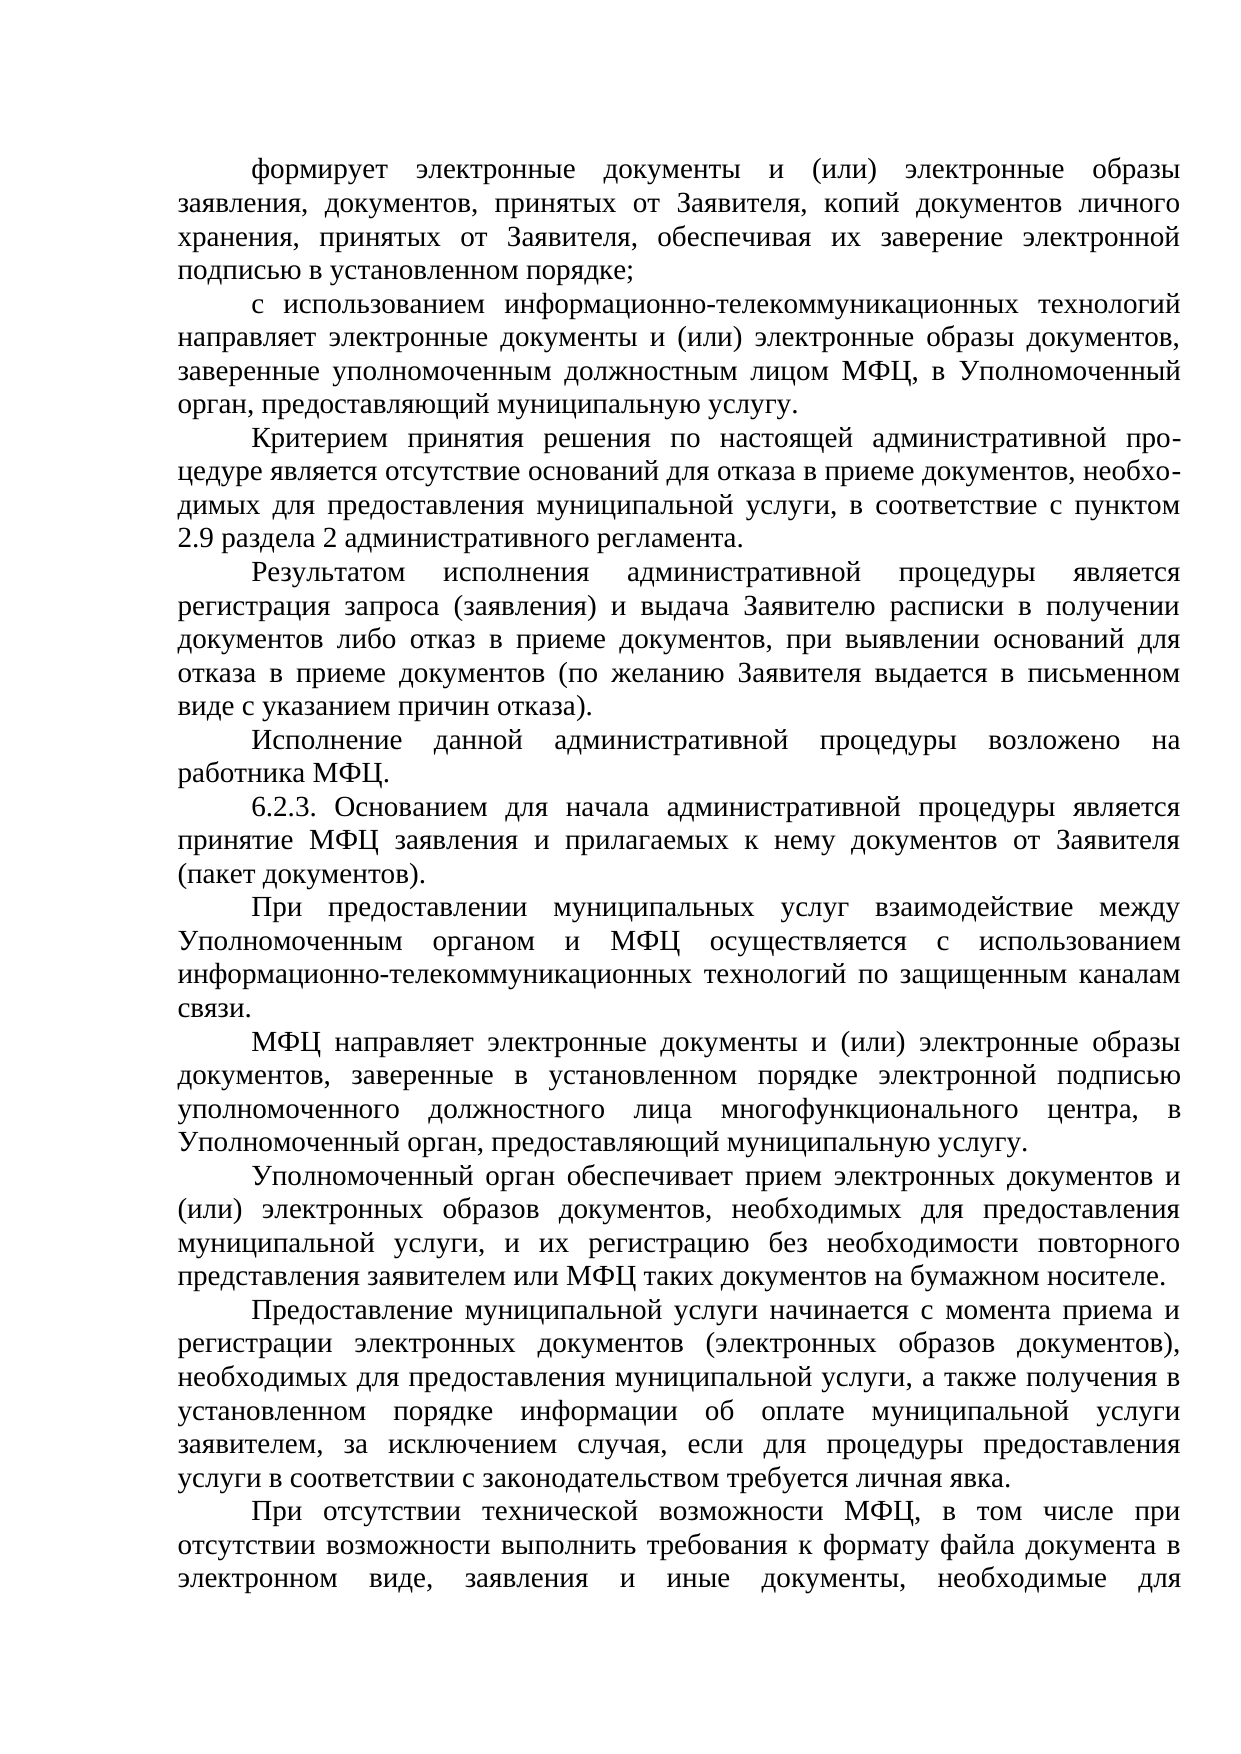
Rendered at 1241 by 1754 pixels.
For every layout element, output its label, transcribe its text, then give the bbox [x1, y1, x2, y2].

text с использованием информационно-телекоммуникационных технологий направляет электронные документы и (или) электронные образы документов, заверенные уполномоченным должностным лицом МФЦ, в Уполномоченный орган, предоставляющий муниципальную услугу. [177, 286, 1181, 420]
text формирует электронные документы и (или) электронные образы заявления, документов, принятых от Заявителя, копий документов личного хранения, принятых от Заявителя, обеспечивая их заверение электронной подписью в установленном порядке; [177, 152, 1181, 286]
text Критерием принятия решения по настоящей административной процедуре является отсутствие оснований для отказа в приеме документов, необходимых для предоставления муниципальной услуги, в соответствие с пунктом 2.9 раздела 2 административного регламента. [177, 420, 1181, 554]
text Исполнение данной административной процедуры возложено на работника МФЦ. [177, 722, 1181, 789]
text Предоставление муниципальной услуги начинается с момента приема и регистрации электронных документов (электронных образов документов), необходимых для предоставления муниципальной услуги, а также получения в установленном порядке информации об оплате муниципальной услуги заявителем, за исключением случая, если для процедуры предоставления услуги в соответствии с законодательством требуется личная явка. [177, 1292, 1181, 1493]
text МФЦ направляет электронные документы и (или) электронные образы документов, заверенные в установленном порядке электронной подписью уполномоченного должностного лица многофункционального центра, в Уполномоченный орган, предоставляющий муниципальную услугу. [177, 1024, 1181, 1158]
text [177, 1493, 1181, 1594]
text Уполномоченный орган обеспечивает прием электронных документов и (или) электронных образов документов, необходимых для предоставления муниципальной услуги, и их регистрацию без необходимости повторного представления заявителем или МФЦ таких документов на бумажном носителе. [177, 1158, 1181, 1292]
text Результатом исполнения административной процедуры является регистрация запроса (заявления) и выдача Заявителю расписки в получении документов либо отказ в приеме документов, при выявлении оснований для отказа в приеме документов (по желанию Заявителя выдается в письменном виде с указанием причин отказа). [177, 554, 1181, 722]
text 6.2.3. Основанием для начала административной процедуры является принятие МФЦ заявления и прилагаемых к нему документов от Заявителя (пакет документов). [177, 789, 1181, 889]
text При предоставлении муниципальных услуг взаимодействие между Уполномоченным органом и МФЦ осуществляется с использованием информационно-телекоммуникационных технологий по защищенным каналам связи. [177, 889, 1181, 1024]
